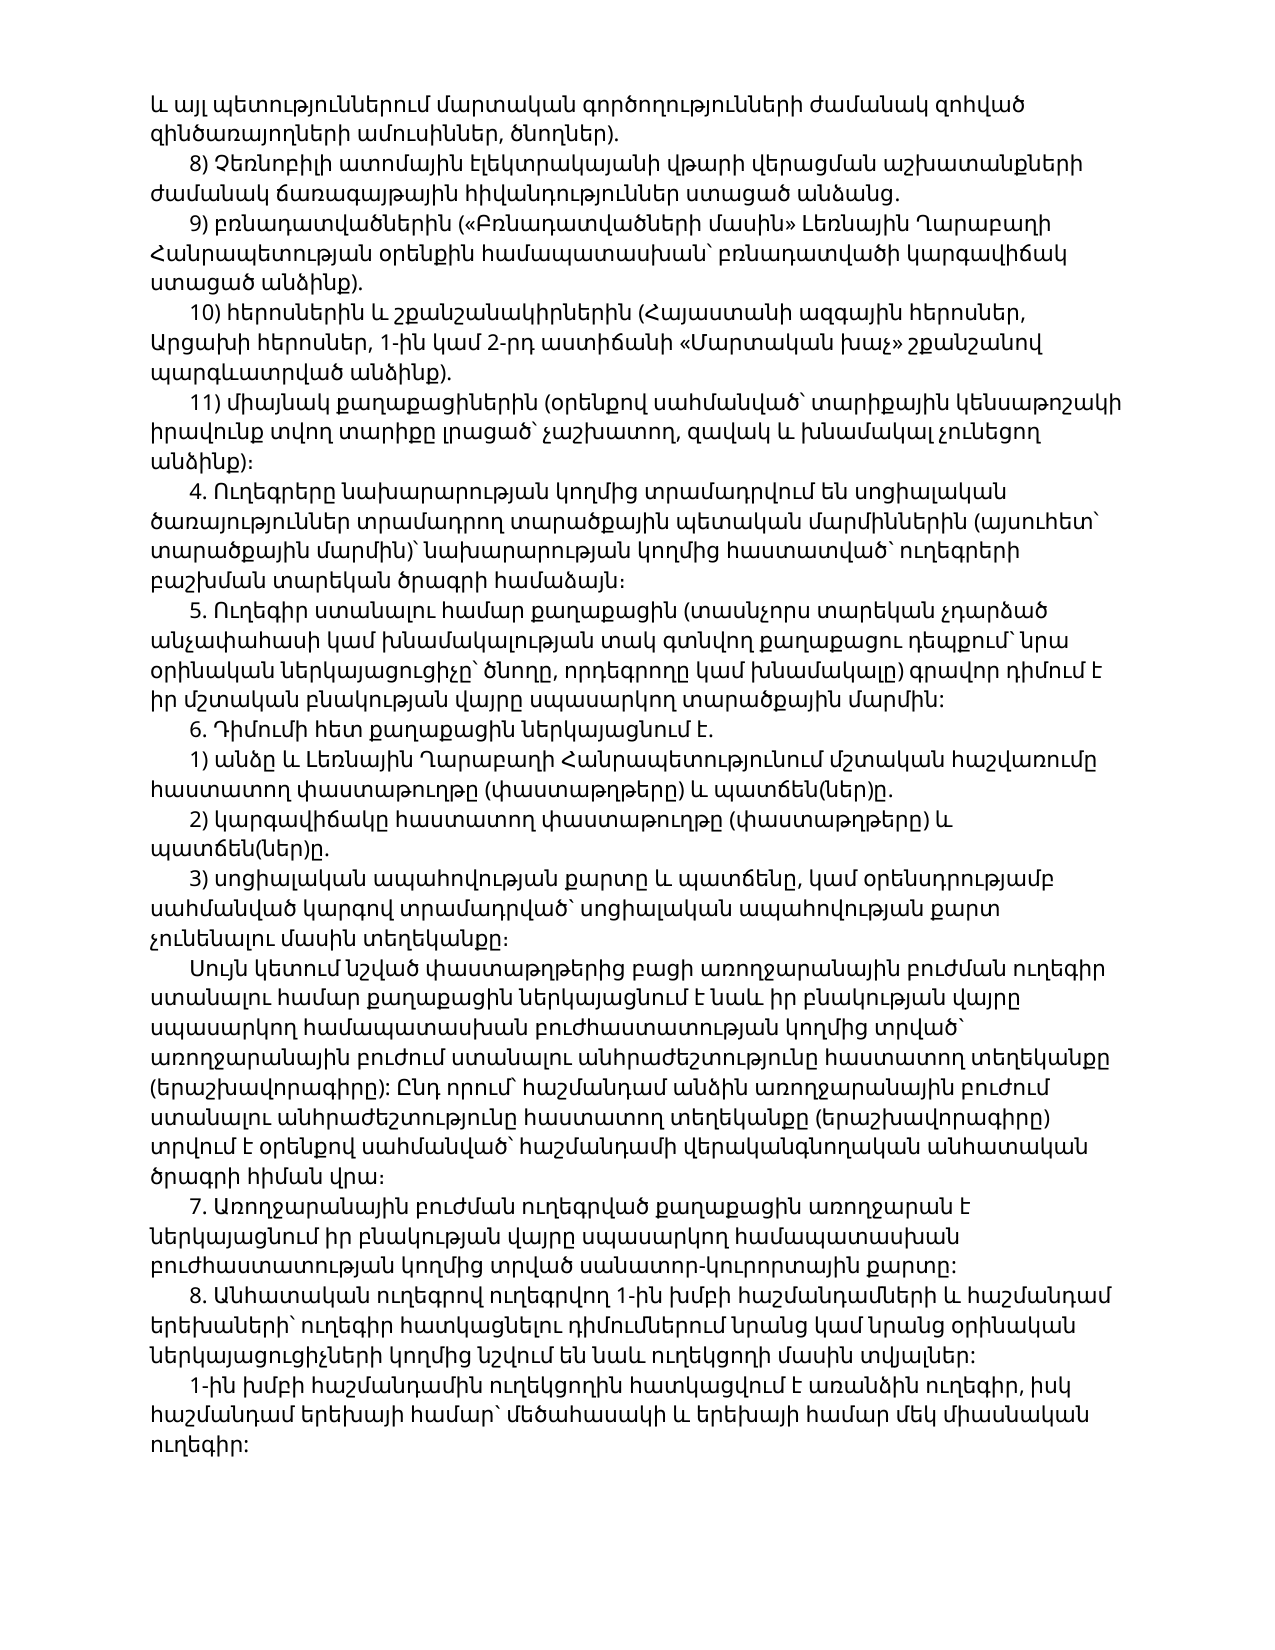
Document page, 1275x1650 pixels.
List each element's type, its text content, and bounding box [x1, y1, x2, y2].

text 11) միայնակ քաղաքացիներին (օրենքով սահմանված՝ տարիքային կենսաթոշակի իրավունք տվող տարիքը լրացած՝ չաշխատող, զավակ և խնամակալ չունեցող անձինք)։ [150, 387, 1125, 476]
text 9) բռնադատվածներին («Բռնադատվածների մասին» Լեռնային Ղարաբաղի Հանրապետության օրենքին համապատասխան՝ բռնադատվածի կարգավիճակ ստացած անձինք). [150, 208, 1125, 297]
text 10) հերոսներին և շքանշանակիրներին (Հայաստանի ազգային հերոսներ, Արցախի հերոսներ, 1-ին կամ 2-րդ աստիճանի «Մարտական խաչ» շքանշանով պարգևատրված անձինք). [150, 297, 1125, 387]
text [150, 89, 1125, 148]
text 7. Առողջարանային բուժման ուղեգրված քաղաքացին առողջարան է ներկայացնում իր բնակության վայրը սպասարկող համապատասխան բուժհաստատության կողմից տրված սանատոր-կուրորտային քարտը: [150, 1191, 1125, 1280]
text 6. Դիմումի հետ քաղաքացին ներկայացնում է. [150, 714, 1125, 744]
text 1-ին խմբի հաշմանդամին ուղեկցողին հատկացվում է առանձին ուղեգիր, իսկ հաշմանդամ երեխայի համար` մեծահասակի և երեխայի համար մեկ միասնական ուղեգիր: [150, 1370, 1125, 1459]
text 2) կարգավիճակը հաստատող փաստաթուղթը (փաստաթղթերը) և պատճեն(ներ)ը. [150, 804, 1125, 863]
text 5. Ուղեգիր ստանալու համար քաղաքացին (տասնչորս տարեկան չդարձած անչափահասի կամ խնամակալության տակ գտնվող քաղաքացու դեպքում` նրա օրինական ներկայացուցիչը՝ ծնողը, որդեգրողը կամ խնամակալը) գրավոր դիմում է իր մշտական բնակության վայրը սպասարկող տարածքային մարմին: [150, 595, 1125, 714]
text Սույն կետում նշված փաստաթղթերից բացի առողջարանային բուժման ուղեգիր ստանալու համար քաղաքացին ներկայացնում է նաև իր բնակության վայրը սպասարկող համապատասխան բուժհաստատության կողմից տրված` առողջարանային բուժում ստանալու անհրաժեշտությունը հաստատող տեղեկանքը (երաշխավորագիրը): Ընդ որում՝ հաշմանդամ անձին առողջարանային բուժում ստանալու անհրաժեշտությունը հաստատող տեղեկանքը (երաշխավորագիրը) տրվում է օրենքով սահմանված՝ հաշմանդամի վերականգնողական անհատական ծրագրի հիման վրա։ [150, 953, 1125, 1191]
text 4. Ուղեգրերը նախարարության կողմից տրամադրվում են սոցիալական ծառայություններ տրամադրող տարածքային պետական մարմիններին (այսուհետ՝ տարածքային մարմին)՝ նախարարության կողմից հաստատված` ուղեգրերի բաշխման տարեկան ծրագրի համաձայն։ [150, 476, 1125, 595]
text 8. Անհատական ուղեգրով ուղեգրվող 1-ին խմբի հաշմանդամների և հաշմանդամ երեխաների՝ ուղեգիր հատկացնելու դիմումներում նրանց կամ նրանց օրինական ներկայացուցիչների կողմից նշվում են նաև ուղեկցողի մասին տվյալներ: [150, 1280, 1125, 1370]
text 3) սոցիալական ապահովության քարտը և պատճենը, կամ օրենսդրությամբ սահմանված կարգով տրամադրված` սոցիալական ապահովության քարտ չունենալու մասին տեղեկանքը։ [150, 863, 1125, 953]
text 1) անձը և Լեռնային Ղարաբաղի Հանրապետությունում մշտական հաշվառումը հաստատող փաստաթուղթը (փաստաթղթերը) և պատճեն(ներ)ը. [150, 744, 1125, 804]
text 8) Չեռնոբիլի ատոմային էլեկտրակայանի վթարի վերացման աշխատանքների ժամանակ ճառագայթային հիվանդություններ ստացած անձանց. [150, 148, 1125, 208]
